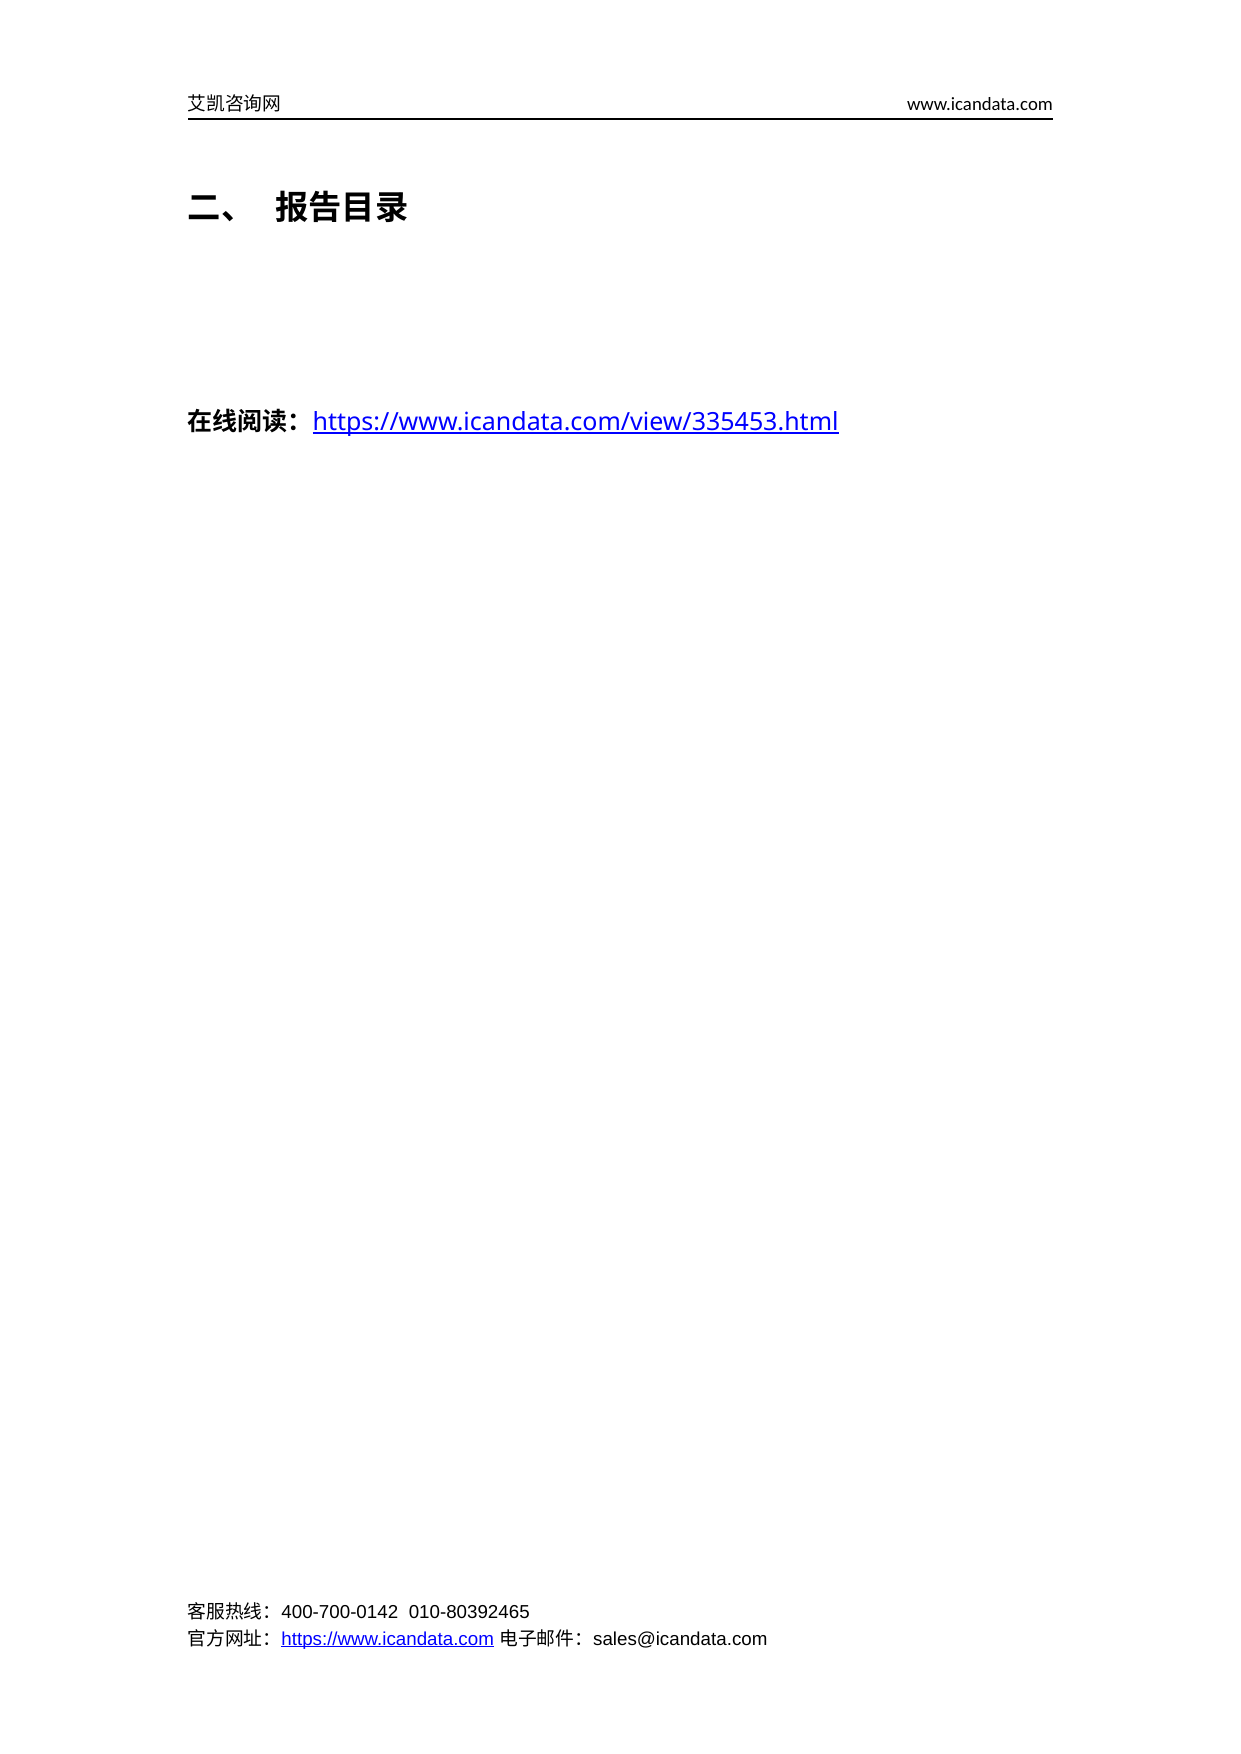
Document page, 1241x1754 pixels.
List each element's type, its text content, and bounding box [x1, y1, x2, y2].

subtitle 报告目录 [187, 172, 1053, 237]
text 在线阅读：https://www.icandata.com/view/335453.html [187, 387, 1053, 452]
